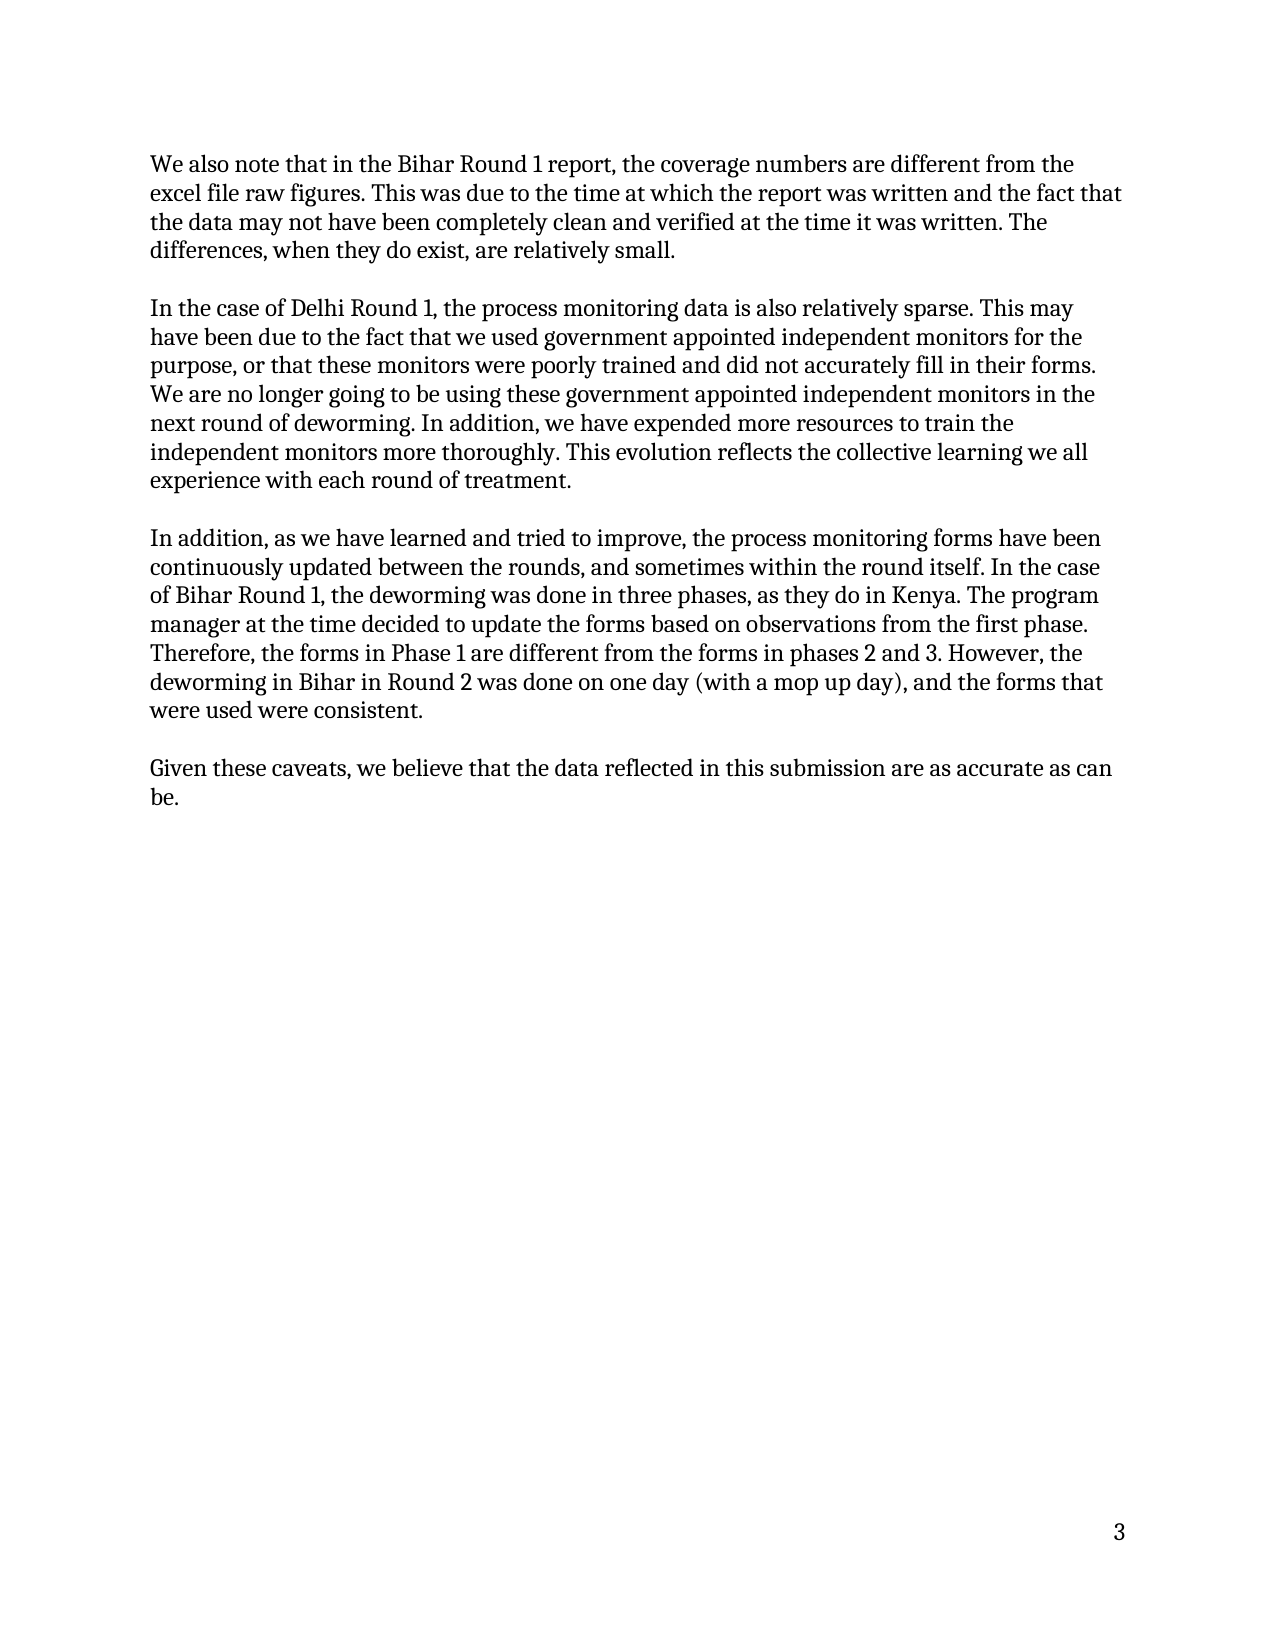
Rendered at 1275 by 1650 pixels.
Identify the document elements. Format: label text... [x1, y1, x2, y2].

text Given these caveats, we believe that the data reflected in this submission are as accurate as can be. [150, 754, 1125, 811]
text In addition, as we have learned and tried to improve, the process monitoring forms have been continuously updated between the rounds, and sometimes within the round itself. In the case of Bihar Round 1, the deworming was done in three phases, as they do in Kenya. The program manager at the time decided to update the forms based on observations from the first phase. Therefore, the forms in Phase 1 are different from the forms in phases 2 and 3. However, the deworming in Bihar in Round 2 was done on one day (with a mop up day), and the forms that were used were consistent. [150, 524, 1125, 725]
text In the case of Delhi Round 1, the process monitoring data is also relatively sparse. This may have been due to the fact that we used government appointed independent monitors for the purpose, or that these monitors were poorly trained and did not accurately fill in their forms. We are no longer going to be using these government appointed independent monitors in the next round of deworming. In addition, we have expended more resources to train the independent monitors more thoroughly. This evolution reflects the collective learning we all experience with each round of treatment. [150, 294, 1125, 495]
text We also note that in the Bihar Round 1 report, the coverage numbers are different from the excel file raw figures. This was due to the time at which the report was written and the fact that the data may not have been completely clean and verified at the time it was written. The differences, when they do exist, are relatively small. [150, 150, 1125, 265]
